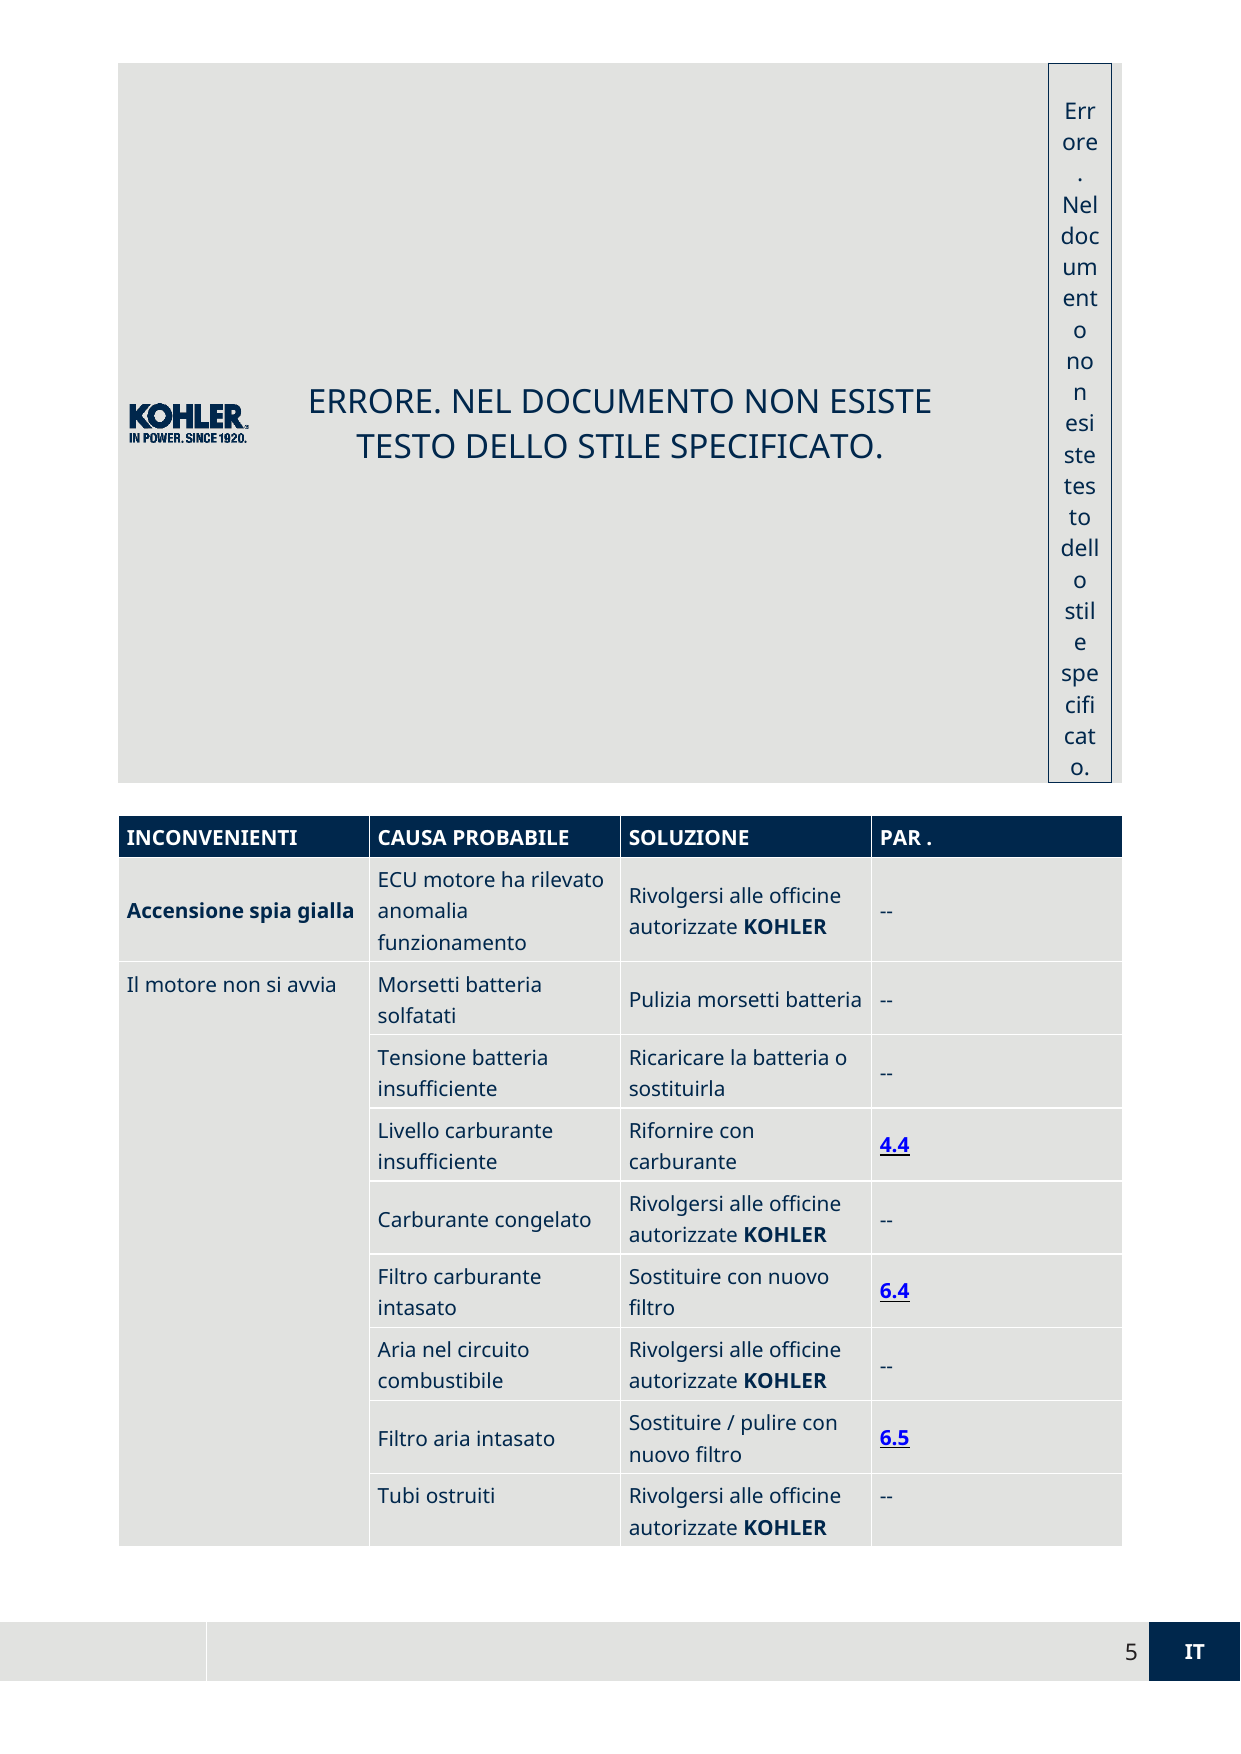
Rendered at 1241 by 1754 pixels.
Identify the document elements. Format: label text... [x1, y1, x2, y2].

table_cell Rivolgersi alle officine autorizzate KOHLER [621, 858, 871, 961]
table_cell Rivolgersi alle officine autorizzate KOHLER [621, 1474, 871, 1546]
table_cell Sostituire / pulire con nuovo filtro [621, 1401, 871, 1473]
table_cell -- [872, 962, 1122, 1034]
table_cell -- [872, 1182, 1122, 1253]
table_cell Rivolgersi alle officine autorizzate KOHLER [621, 1328, 871, 1400]
table_cell -- [872, 1328, 1122, 1400]
table_cell Tensione batteria insufficiente [370, 1035, 620, 1107]
table_cell Filtro carburante intasato [370, 1255, 620, 1327]
table_cell Carburante congelato [370, 1182, 620, 1253]
table_cell Rifornire con carburante [621, 1109, 871, 1180]
picture [129, 403, 249, 443]
table_cell Livello carburante insufficiente [370, 1109, 620, 1180]
table_cell Morsetti batteria solfatati [370, 962, 620, 1034]
table_cell -- [872, 858, 1122, 961]
table_cell -- [872, 1035, 1122, 1107]
table_cell Rivolgersi alle officine autorizzate KOHLER [621, 1182, 871, 1253]
table_cell Ricaricare la batteria o sostituirla [621, 1035, 871, 1107]
table_cell Tubi ostruiti [370, 1474, 620, 1546]
table_cell Pulizia morsetti batteria [621, 962, 871, 1034]
table_cell ECU motore ha rilevato anomalia funzionamento [370, 858, 620, 961]
table_cell Aria nel circuito combustibile [370, 1328, 620, 1400]
table_header CAUSA PROBABILE [370, 816, 620, 857]
table_cell Il motore non si avvia [119, 962, 369, 1546]
table_header SOLUZIONE [621, 816, 871, 857]
table_cell Filtro aria intasato [370, 1401, 620, 1473]
table_cell -- [872, 1474, 1122, 1546]
table_cell Sostituire con nuovo filtro [621, 1255, 871, 1327]
table_header PAR . [872, 816, 1122, 857]
table_cell 6.5 [872, 1401, 1122, 1473]
table_cell Accensione spia gialla [119, 858, 369, 961]
table_cell 4.4 [872, 1109, 1122, 1180]
table_cell 6.4 [872, 1255, 1122, 1327]
table_header INCONVENIENTI [119, 816, 369, 857]
